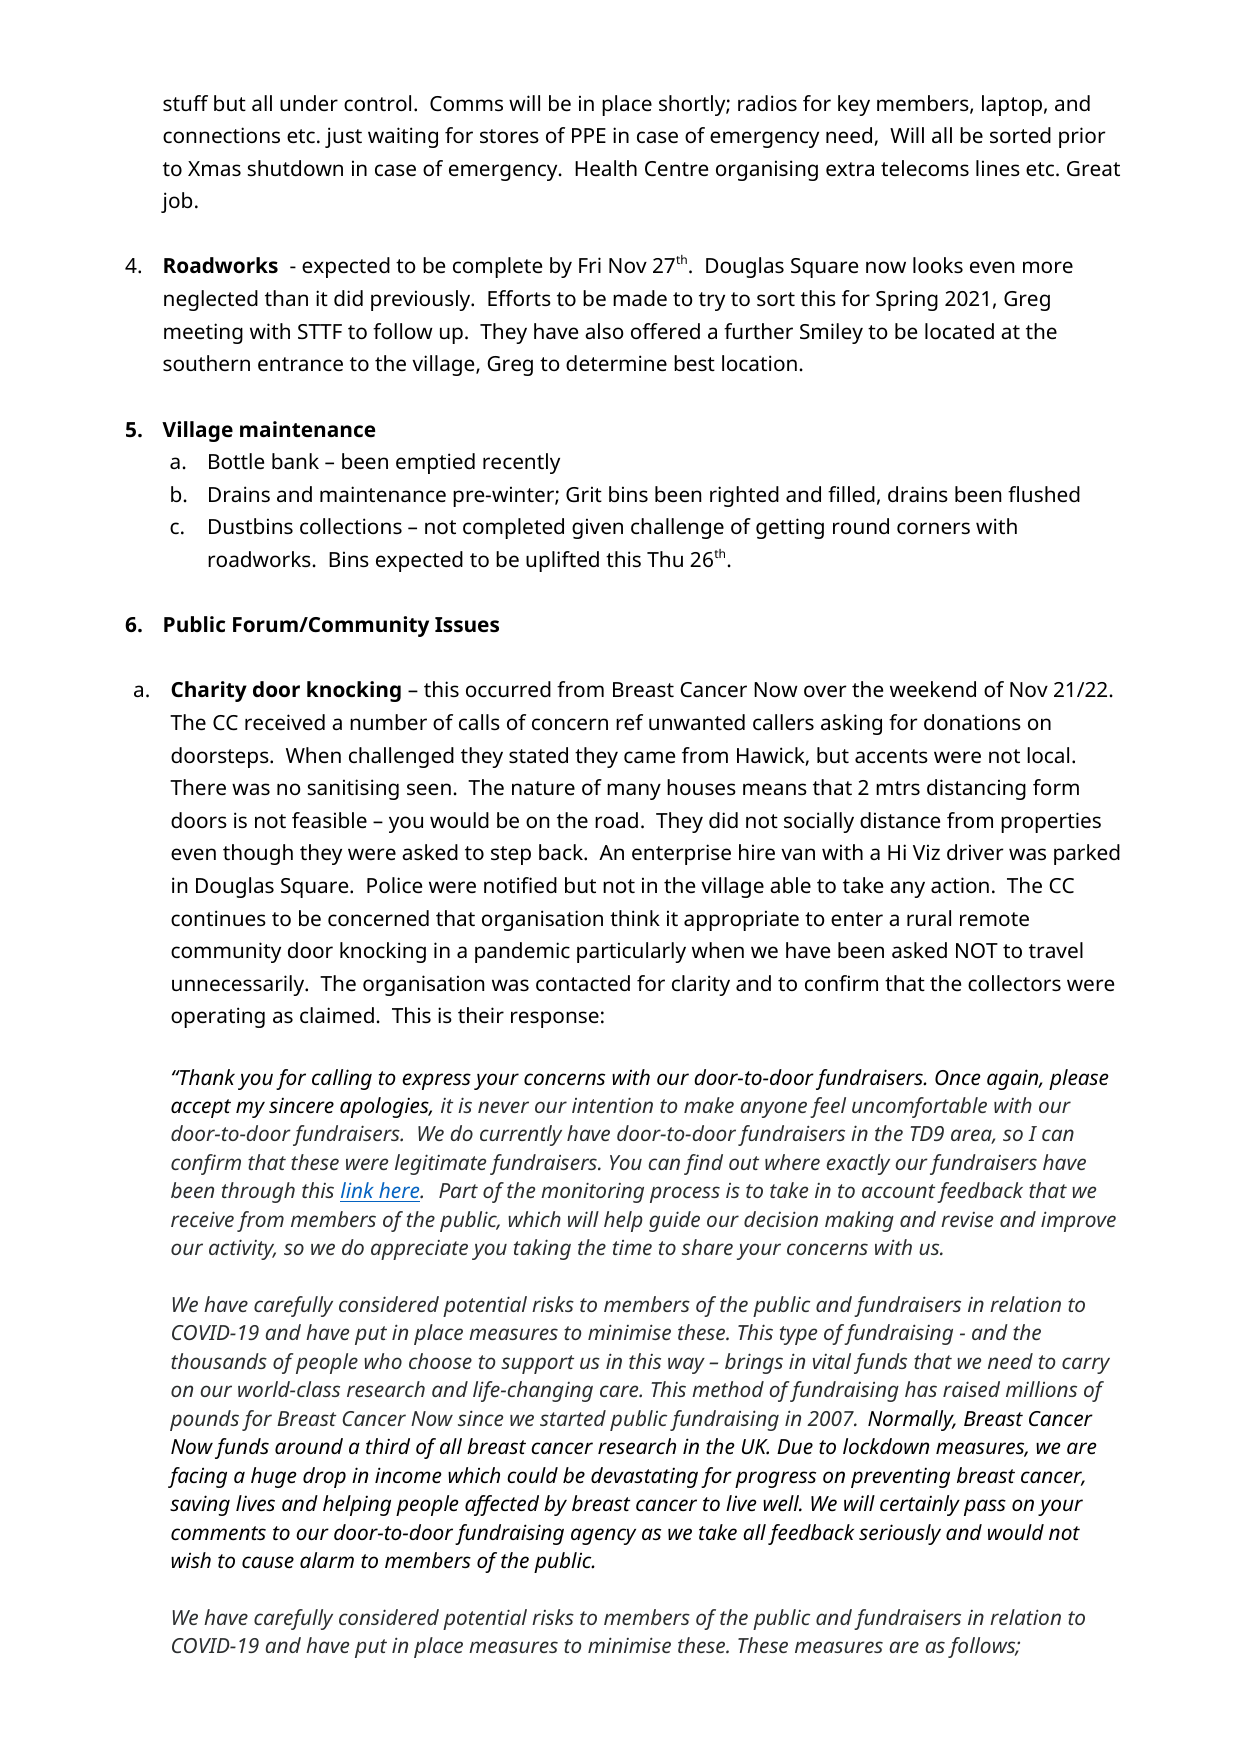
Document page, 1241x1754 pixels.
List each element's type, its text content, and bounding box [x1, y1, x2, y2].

list Village maintenance [125, 415, 1122, 443]
list Dustbins collections – not completed given challenge of getting round corners with roadworks. Bins expected to be uplifted this Thu 26th. [169, 512, 1122, 573]
text We have carefully considered potential risks to members of the public and fundraisers in relation to COVID-19 and have put in place measures to minimise these. These measures are as follows; [170, 1603, 1122, 1660]
list Public Forum/Community Issues [125, 610, 1122, 639]
list Bottle bank – been emptied recently [169, 447, 1122, 476]
text We have carefully considered potential risks to members of the public and fundraisers in relation to COVID-19 and have put in place measures to minimise these. This type of fundraising - and the thousands of people who choose to support us in this way – brings in vital funds that we need to carry on our world-class research and life-changing care. This method of fundraising has raised millions of pounds for Breast Cancer Now since we started public fundraising in 2007. Normally, Breast Cancer Now funds around a third of all breast cancer research in the UK. Due to lockdown measures, we are facing a huge drop in income which could be devastating for progress on preventing breast cancer, saving lives and helping people affected by breast cancer to live well. We will certainly pass on your comments to our door-to-door fundraising agency as we take all feedback seriously and would not wish to cause alarm to members of the public. [170, 1290, 1122, 1574]
list “Thank you for calling to express your concerns with our door-to-door fundraisers. Once again, please accept my sincere apologies, it is never our intention to make anyone feel uncomfortable with our door-to-door fundraisers. We do currently have door-to-door fundraisers in the TD9 area, so I can confirm that these were legitimate fundraisers. You can find out where exactly our fundraisers have been through this link here. Part of the monitoring process is to take in to account feedback that we receive from members of the public, which will help guide our decision making and revise and improve our activity, so we do appreciate you taking the time to share your concerns with us. [170, 1063, 1122, 1262]
list Charity door knocking – this occurred from Breast Cancer Now over the weekend of Nov 21/22. The CC received a number of calls of concern ref unwanted callers asking for donations on doorsteps. When challenged they stated they came from Hawick, but accents were not local. There was no sanitising seen. The nature of many houses means that 2 mtrs distancing form doors is not feasible – you would be on the road. They did not socially distance from properties even though they were asked to step back. An enterprise hire van with a Hi Viz driver was parked in Douglas Square. Police were notified but not in the village able to take any action. The CC continues to be concerned that organisation think it appropriate to enter a rural remote community door knocking in a pandemic particularly when we have been asked NOT to travel unnecessarily. The organisation was contacted for clarity and to confirm that the collectors were operating as claimed. This is their response: [133, 676, 1122, 1030]
list Drains and maintenance pre-winter; Grit bins been righted and filled, drains been flushed [169, 480, 1122, 508]
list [125, 89, 1122, 215]
list Roadworks - expected to be complete by Fri Nov 27th. Douglas Square now looks even more neglected than it did previously. Efforts to be made to try to sort this for Spring 2021, Greg meeting with STTF to follow up. They have also offered a further Smiley to be located at the southern entrance to the village, Greg to determine best location. [125, 252, 1122, 378]
